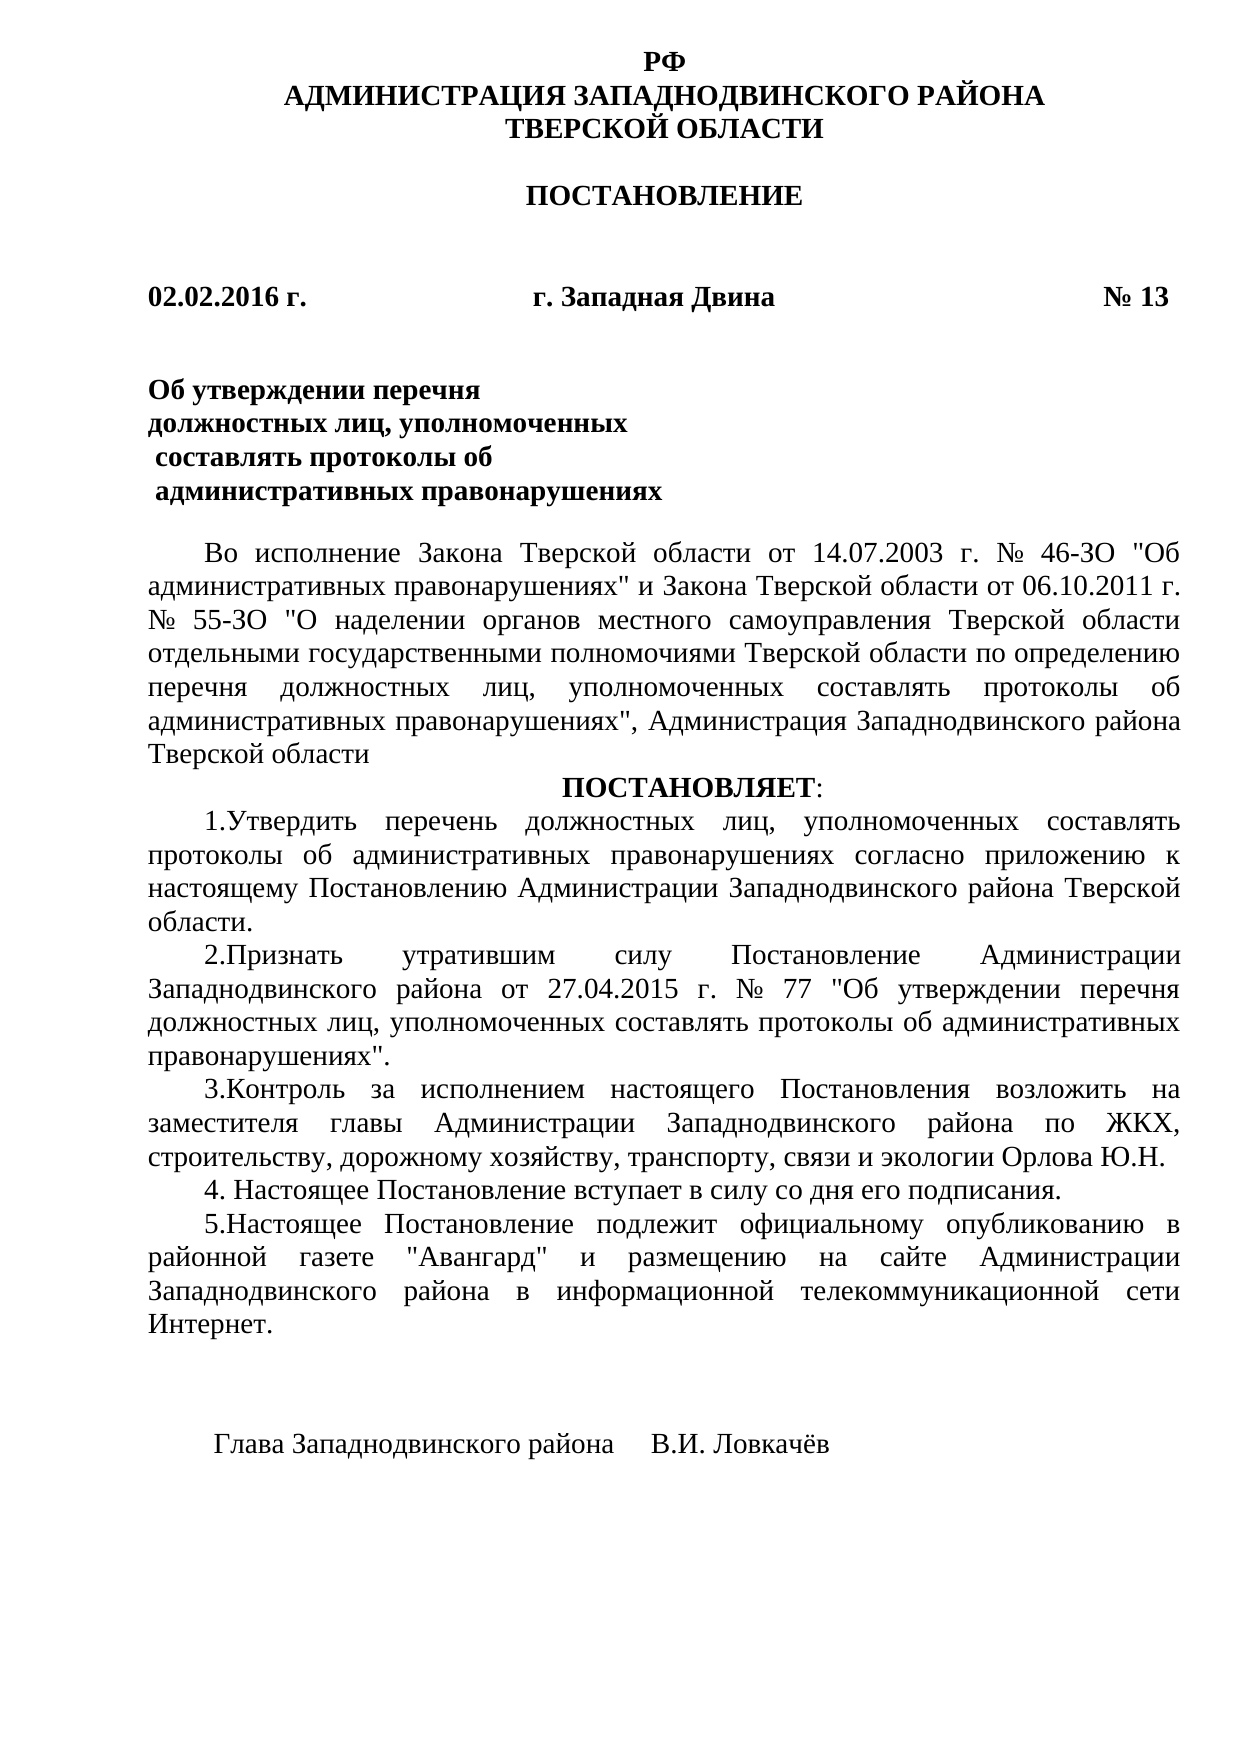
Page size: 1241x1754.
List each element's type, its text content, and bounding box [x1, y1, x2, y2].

text Глава Западнодвинского района В.И. Ловкачёв [148, 1426, 1181, 1460]
text должностных лиц, уполномоченных [148, 406, 1181, 439]
text 5.Настоящее Постановление подлежит официальному опубликованию в районной газете "Авангард" и размещению на сайте Администрации Западнодвинского района в информационной телекоммуникационной сети Интернет. [148, 1206, 1181, 1340]
text административных правонарушениях [148, 473, 1181, 506]
text 2.Признать утратившим силу Постановление Администрации Западнодвинского района от 27.04.2015 г. № 77 "Об утверждении перечня должностных лиц, уполномоченных составлять протоколы об административных правонарушениях". [148, 937, 1181, 1072]
text РФ [148, 44, 1181, 78]
text ТВЕРСКОЙ ОБЛАСТИ [148, 111, 1181, 145]
text 3.Контроль за исполнением настоящего Постановления возложить на заместителя главы Администрации Западнодвинского района по ЖКХ, строительству, дорожному хозяйству, транспорту, связи и экологии Орлова Ю.Н. [148, 1072, 1181, 1172]
list 02.02.2016 г. г. Западная Двина № 13 [148, 279, 1181, 313]
text Об утверждении перечня [148, 372, 1181, 406]
text 4. Настоящее Постановление вступает в силу со дня его подписания. [148, 1172, 1181, 1206]
text Во исполнение Закона Тверской области от 14.07.2003 г. № 46-ЗО "Об административных правонарушениях" и Закона Тверской области от 06.10.2011 г. № 55-ЗО "О наделении органов местного самоуправления Тверской области отдельными государственными полномочиями Тверской области по определению перечня должностных лиц, уполномоченных составлять протоколы об административных правонарушениях", Администрация Западнодвинского района Тверской области [148, 535, 1181, 770]
text составлять протоколы об [148, 439, 1181, 473]
text АДМИНИСТРАЦИЯ ЗАПАДНОДВИНСКОГО РАЙОНА [148, 78, 1181, 111]
text 1.Утвердить перечень должностных лиц, уполномоченных составлять протоколы об административных правонарушениях согласно приложению к настоящему Постановлению Администрации Западнодвинского района Тверской области. [148, 803, 1181, 937]
text ПОСТАНОВЛЕНИЕ [148, 178, 1181, 212]
text ПОСТАНОВЛЯЕТ: [148, 770, 1181, 803]
